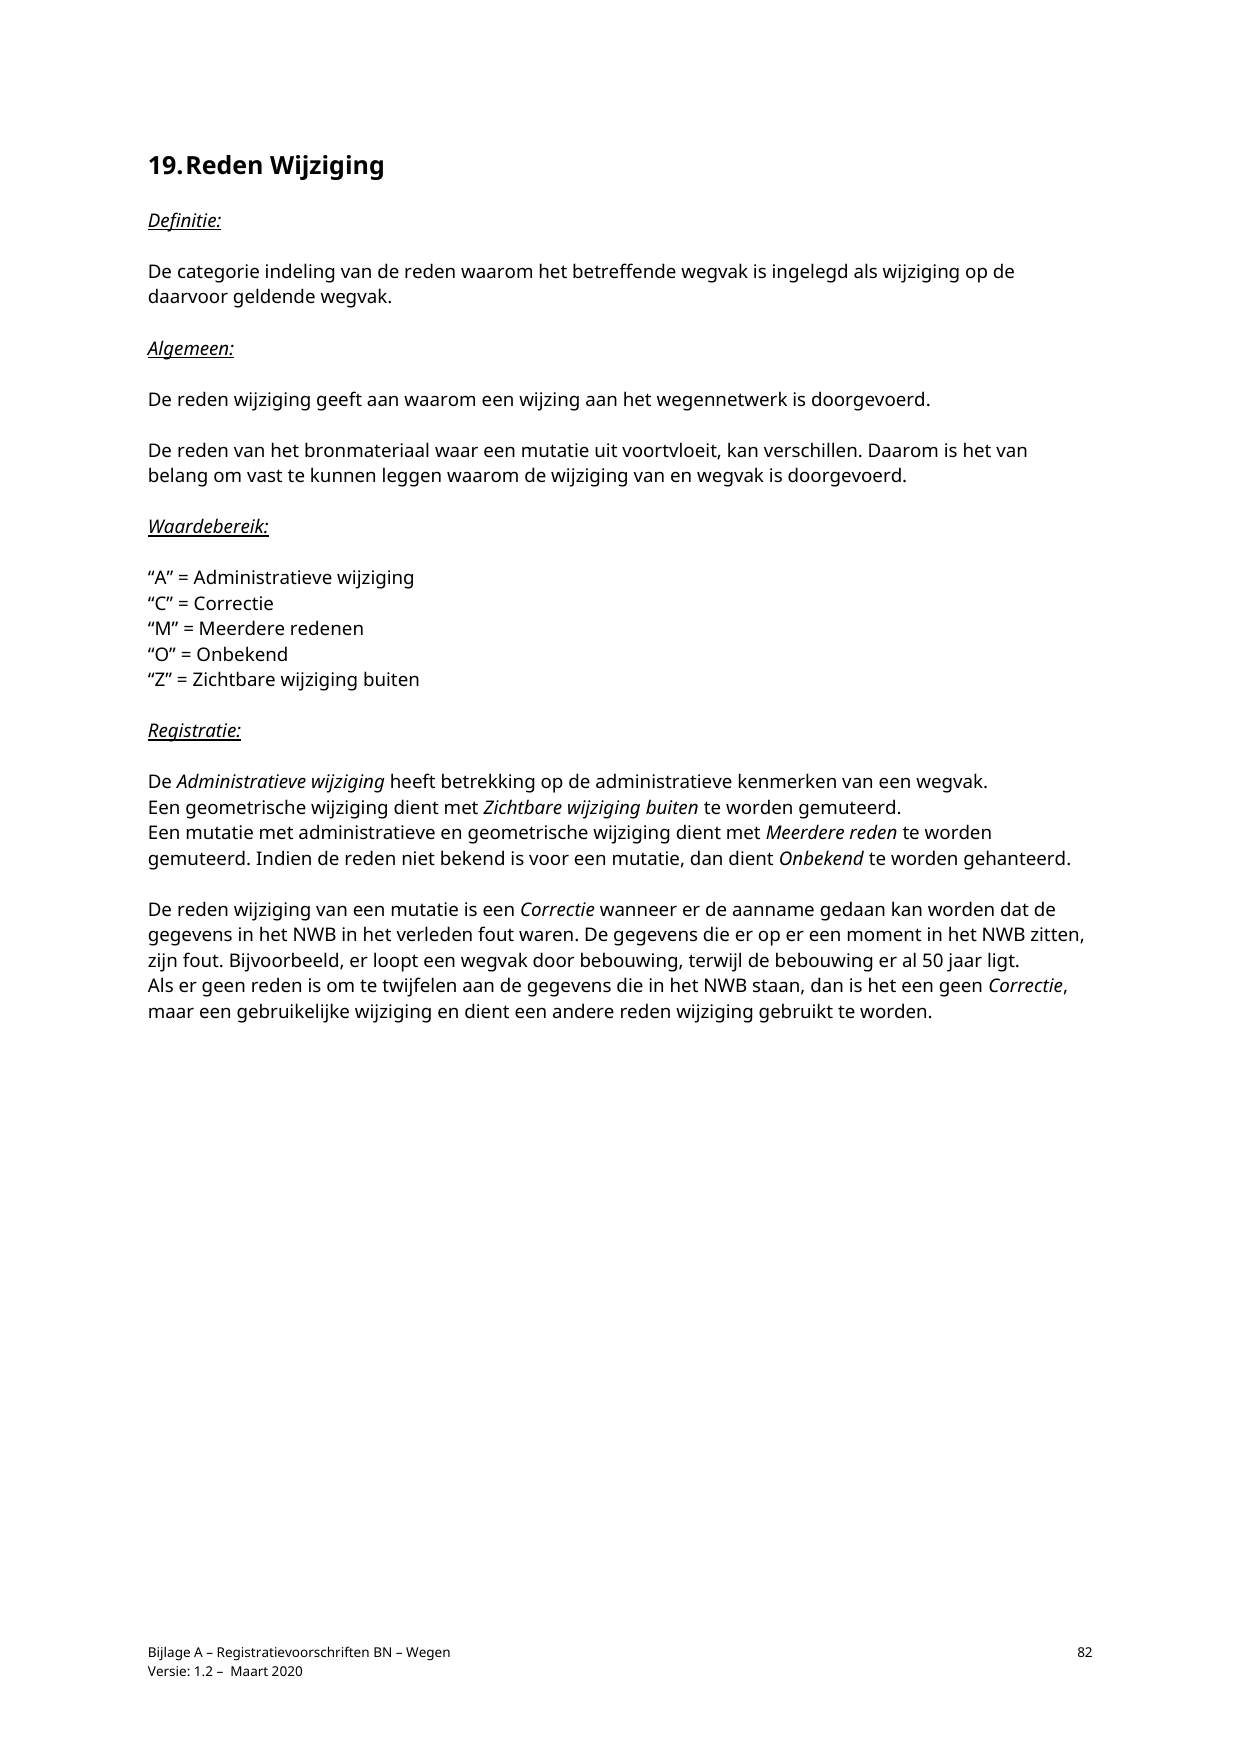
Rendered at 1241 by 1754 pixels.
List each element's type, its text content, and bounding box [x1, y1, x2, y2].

subtitle Reden Wijziging [148, 148, 1093, 182]
text Registratie: [148, 718, 1093, 743]
text “A” = Administratieve wijziging [148, 564, 1093, 590]
text Een geometrische wijziging dient met Zichtbare wijziging buiten te worden gemuteerd. [148, 794, 1093, 820]
text Als er geen reden is om te twijfelen aan de gegevens die in het NWB staan, dan is het een geen Correctie, maar een gebruikelijke wijziging en dient een andere reden wijziging gebruikt te worden. [148, 973, 1093, 1024]
text De categorie indeling van de reden waarom het betreffende wegvak is ingelegd als wijziging op de daarvoor geldende wegvak. [148, 258, 1093, 309]
text De reden wijziging geeft aan waarom een wijzing aan het wegennetwerk is doorgevoerd. [148, 386, 1093, 411]
text Algemeen: [148, 335, 1093, 360]
text Een mutatie met administratieve en geometrische wijziging dient met Meerdere reden te worden gemuteerd. Indien de reden niet bekend is voor een mutatie, dan dient Onbekend te worden gehanteerd. [148, 820, 1093, 871]
text De Administratieve wijziging heeft betrekking op de administratieve kenmerken van een wegvak. [148, 769, 1093, 794]
text De reden van het bronmateriaal waar een mutatie uit voortvloeit, kan verschillen. Daarom is het van belang om vast te kunnen leggen waarom de wijziging van en wegvak is doorgevoerd. [148, 437, 1093, 488]
text “C” = Correctie [148, 590, 1093, 616]
text “M” = Meerdere redenen [148, 616, 1093, 641]
text Definitie: [148, 207, 1093, 233]
text Waardebereik: [148, 513, 1093, 539]
text “O” = Onbekend [148, 641, 1093, 667]
text “Z” = Zichtbare wijziging buiten [148, 667, 1093, 692]
text De reden wijziging van een mutatie is een Correctie wanneer er de aanname gedaan kan worden dat de gegevens in het NWB in het verleden fout waren. De gegevens die er op er een moment in het NWB zitten, zijn fout. Bijvoorbeeld, er loopt een wegvak door bebouwing, terwijl de bebouwing er al 50 jaar ligt. [148, 896, 1093, 973]
